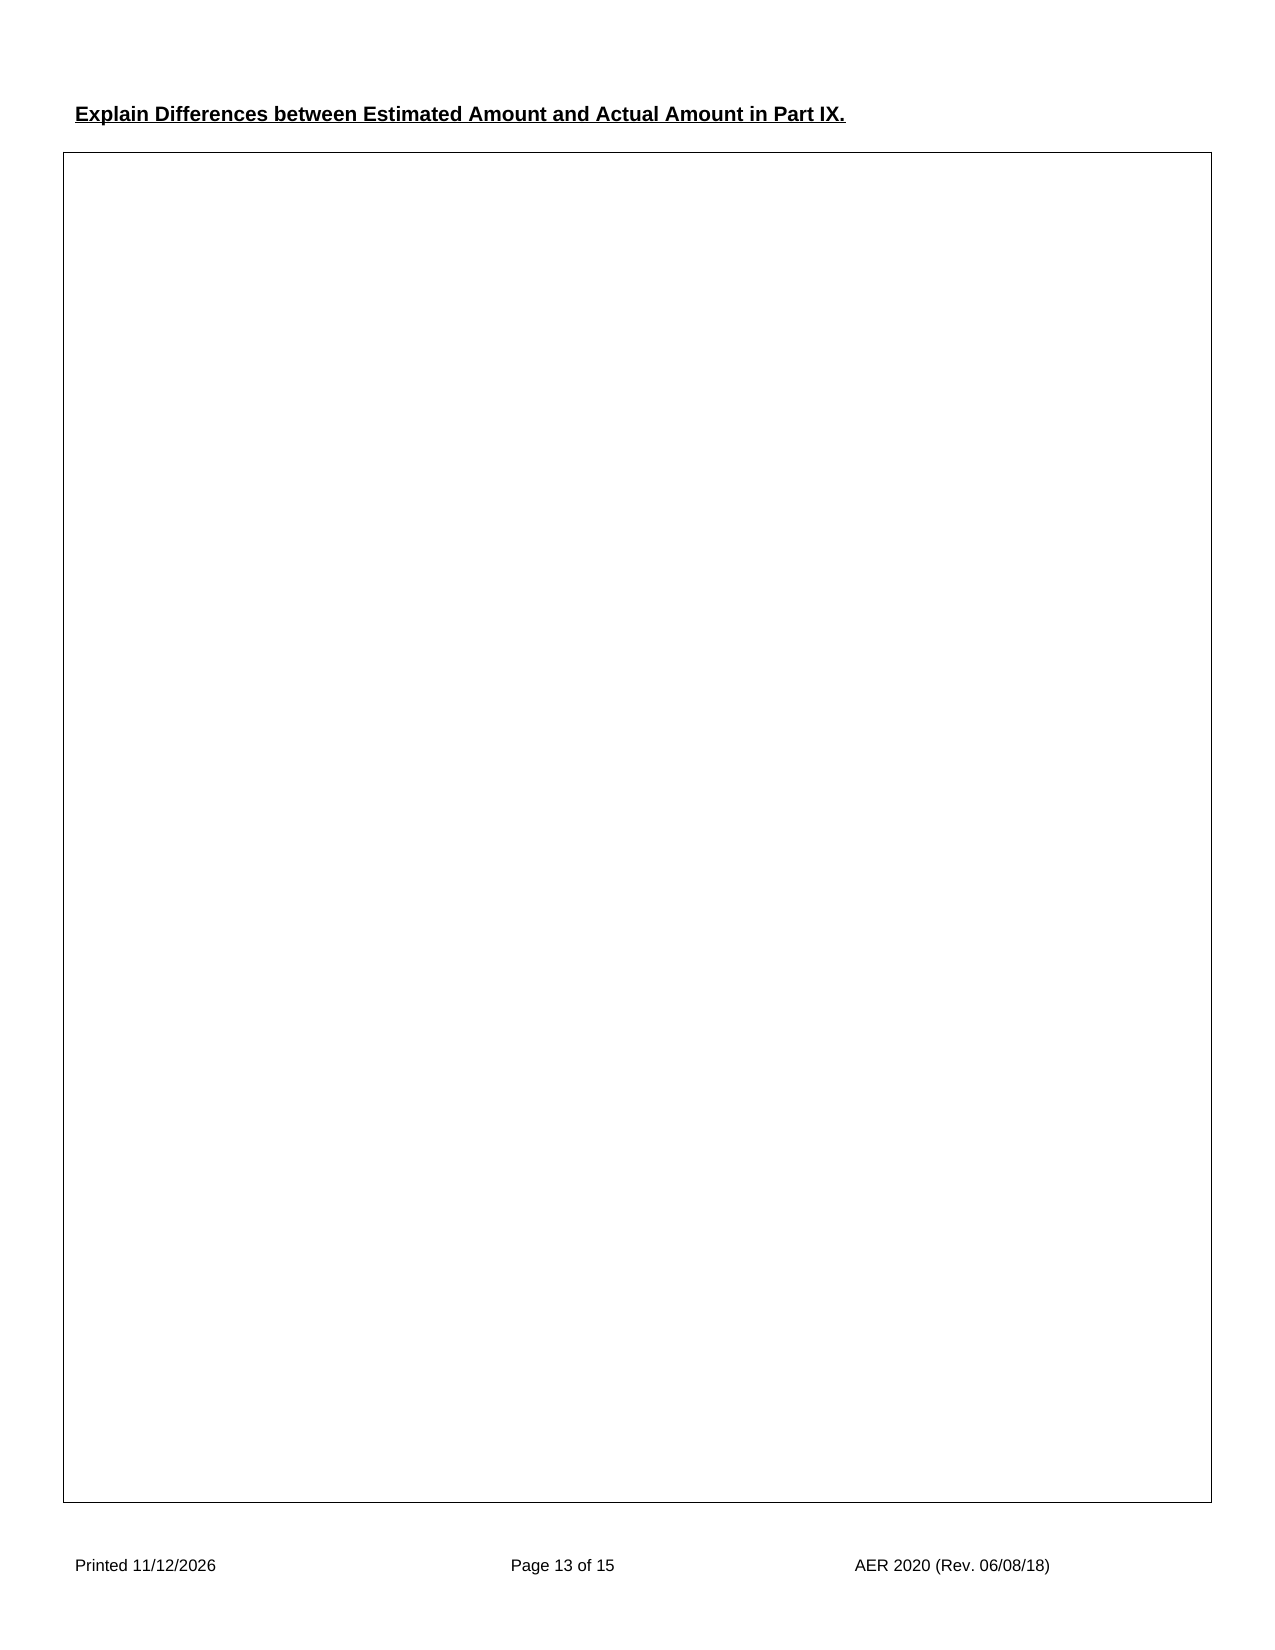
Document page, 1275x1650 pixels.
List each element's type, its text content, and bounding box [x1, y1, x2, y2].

table_header [64, 153, 1211, 1502]
table_header Explain Differences between Estimated Amount and Actual Amount in Part IX. [64, 101, 1211, 125]
